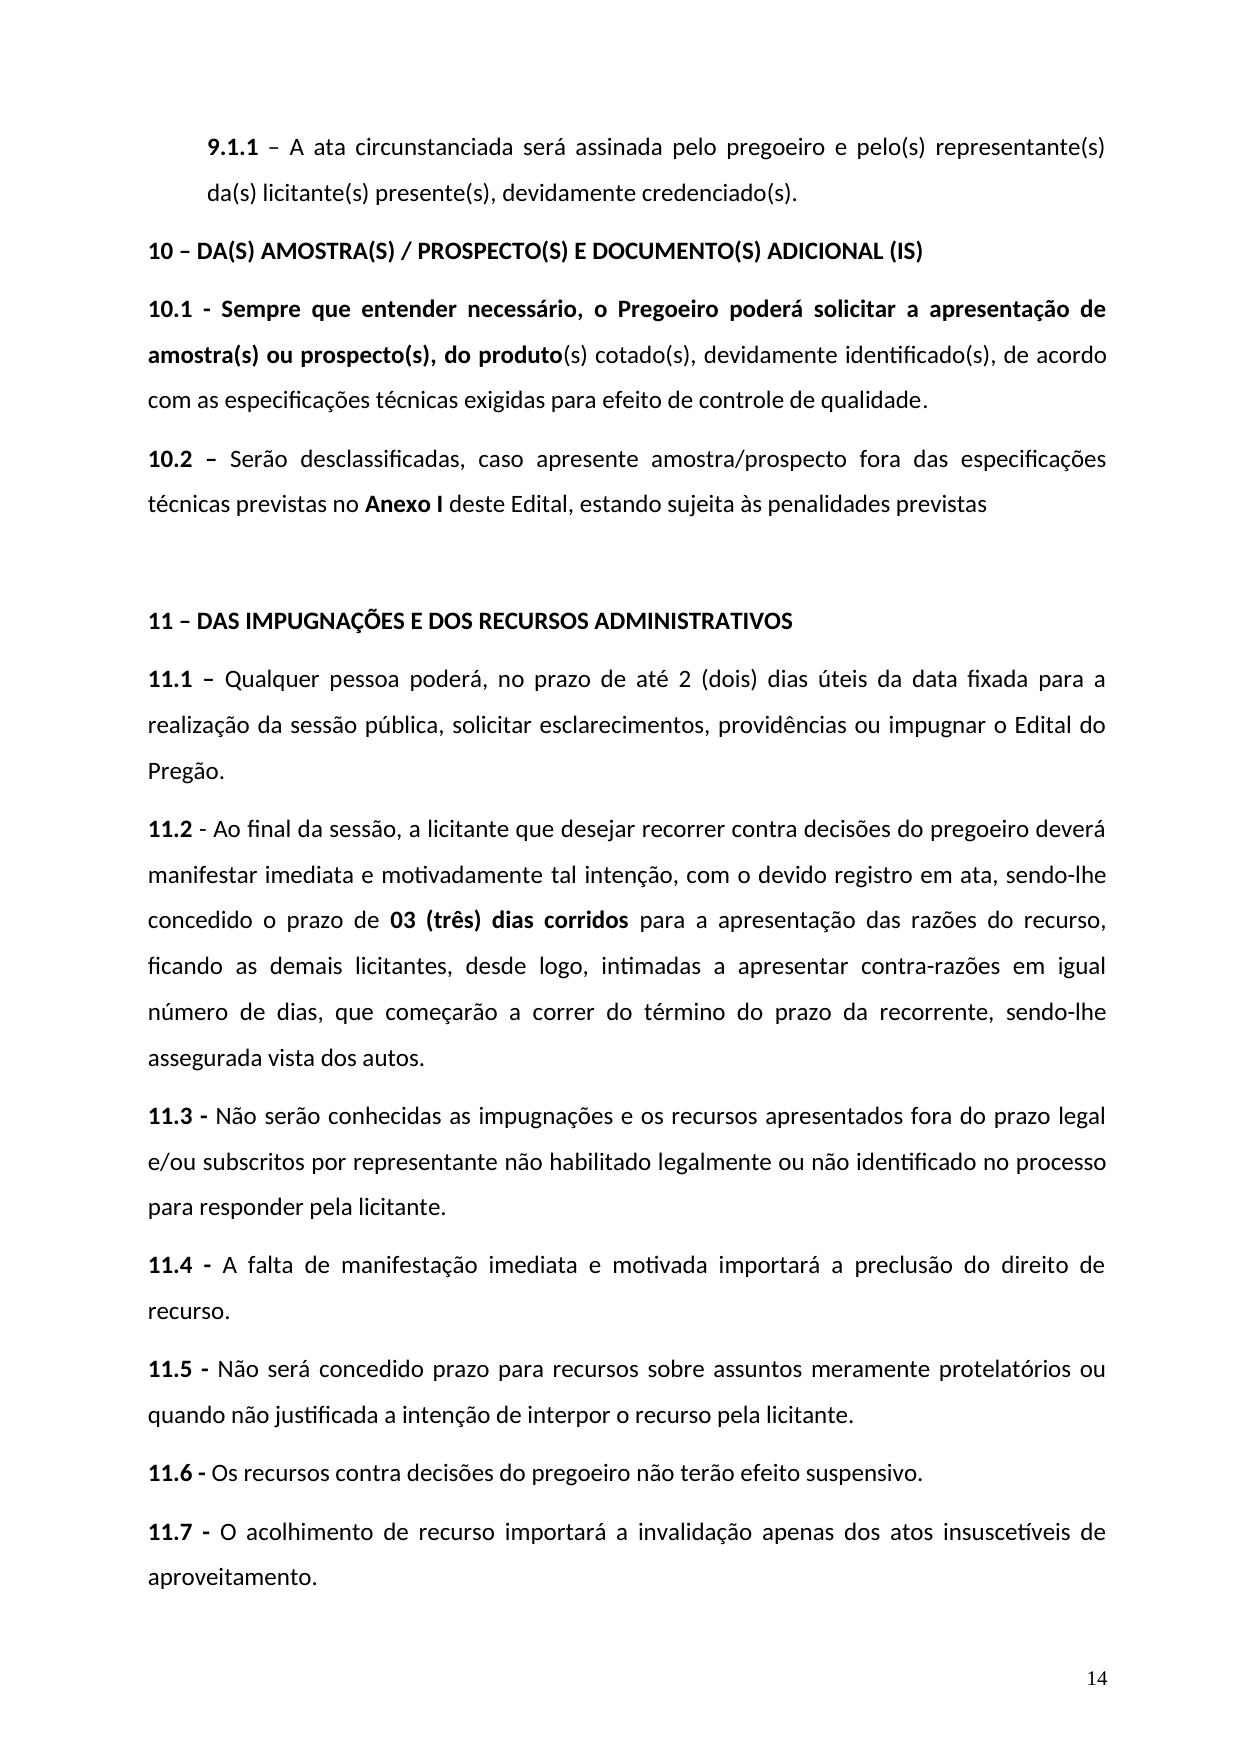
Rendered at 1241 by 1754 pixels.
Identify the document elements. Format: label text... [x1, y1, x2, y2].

text 10 – DA(S) AMOSTRA(S) / PROSPECTO(S) E DOCUMENTO(S) ADICIONAL (IS) [148, 235, 1107, 266]
text 11 – DAS IMPUGNAÇÕES E DOS RECURSOS ADMINISTRATIVOS [148, 605, 1107, 636]
text 11.7 - O acolhimento de recurso importará a invalidação apenas dos atos insuscetíveis de aproveitamento. [148, 1516, 1107, 1592]
text 10.1 - Sempre que entender necessário, o Pregoeiro poderá solicitar a apresentação de amostra(s) ou prospecto(s), do produto(s) cotado(s), devidamente identificado(s), de acordo com as especificações técnicas exigidas para efeito de controle de qualidade. [148, 293, 1107, 415]
text 11.6 - Os recursos contra decisões do pregoeiro não terão efeito suspensivo. [148, 1457, 1107, 1488]
text 11.3 - Não serão conhecidas as impugnações e os recursos apresentados fora do prazo legal e/ou subscritos por representante não habilitado legalmente ou não identificado no processo para responder pela licitante. [148, 1100, 1107, 1222]
text 10.2 – Serão desclassificadas, caso apresente amostra/prospecto fora das especificações técnicas previstas no Anexo I deste Edital, estando sujeita às penalidades previstas [148, 443, 1107, 519]
text 11.5 - Não será concedido prazo para recursos sobre assuntos meramente protelatórios ou quando não justificada a intenção de interpor o recurso pela licitante. [148, 1353, 1107, 1430]
text 11.4 - A falta de manifestação imediata e motivada importará a preclusão do direito de recurso. [148, 1249, 1107, 1326]
text 9.1.1 – A ata circunstanciada será assinada pelo pregoeiro e pelo(s) representante(s) da(s) licitante(s) presente(s), devidamente credenciado(s). [207, 131, 1107, 207]
text 11.1 – Qualquer pessoa poderá, no prazo de até 2 (dois) dias úteis da data fixada para a realização da sessão pública, solicitar esclarecimentos, providências ou impugnar o Edital do Pregão. [148, 663, 1107, 785]
text 11.2 - Ao final da sessão, a licitante que desejar recorrer contra decisões do pregoeiro deverá manifestar imediata e motivadamente tal intenção, com o devido registro em ata, sendo-lhe concedido o prazo de 03 (três) dias corridos para a apresentação das razões do recurso, ficando as demais licitantes, desde logo, intimadas a apresentar contra-razões em igual número de dias, que começarão a correr do término do prazo da recorrente, sendo-lhe assegurada vista dos autos. [148, 813, 1107, 1072]
